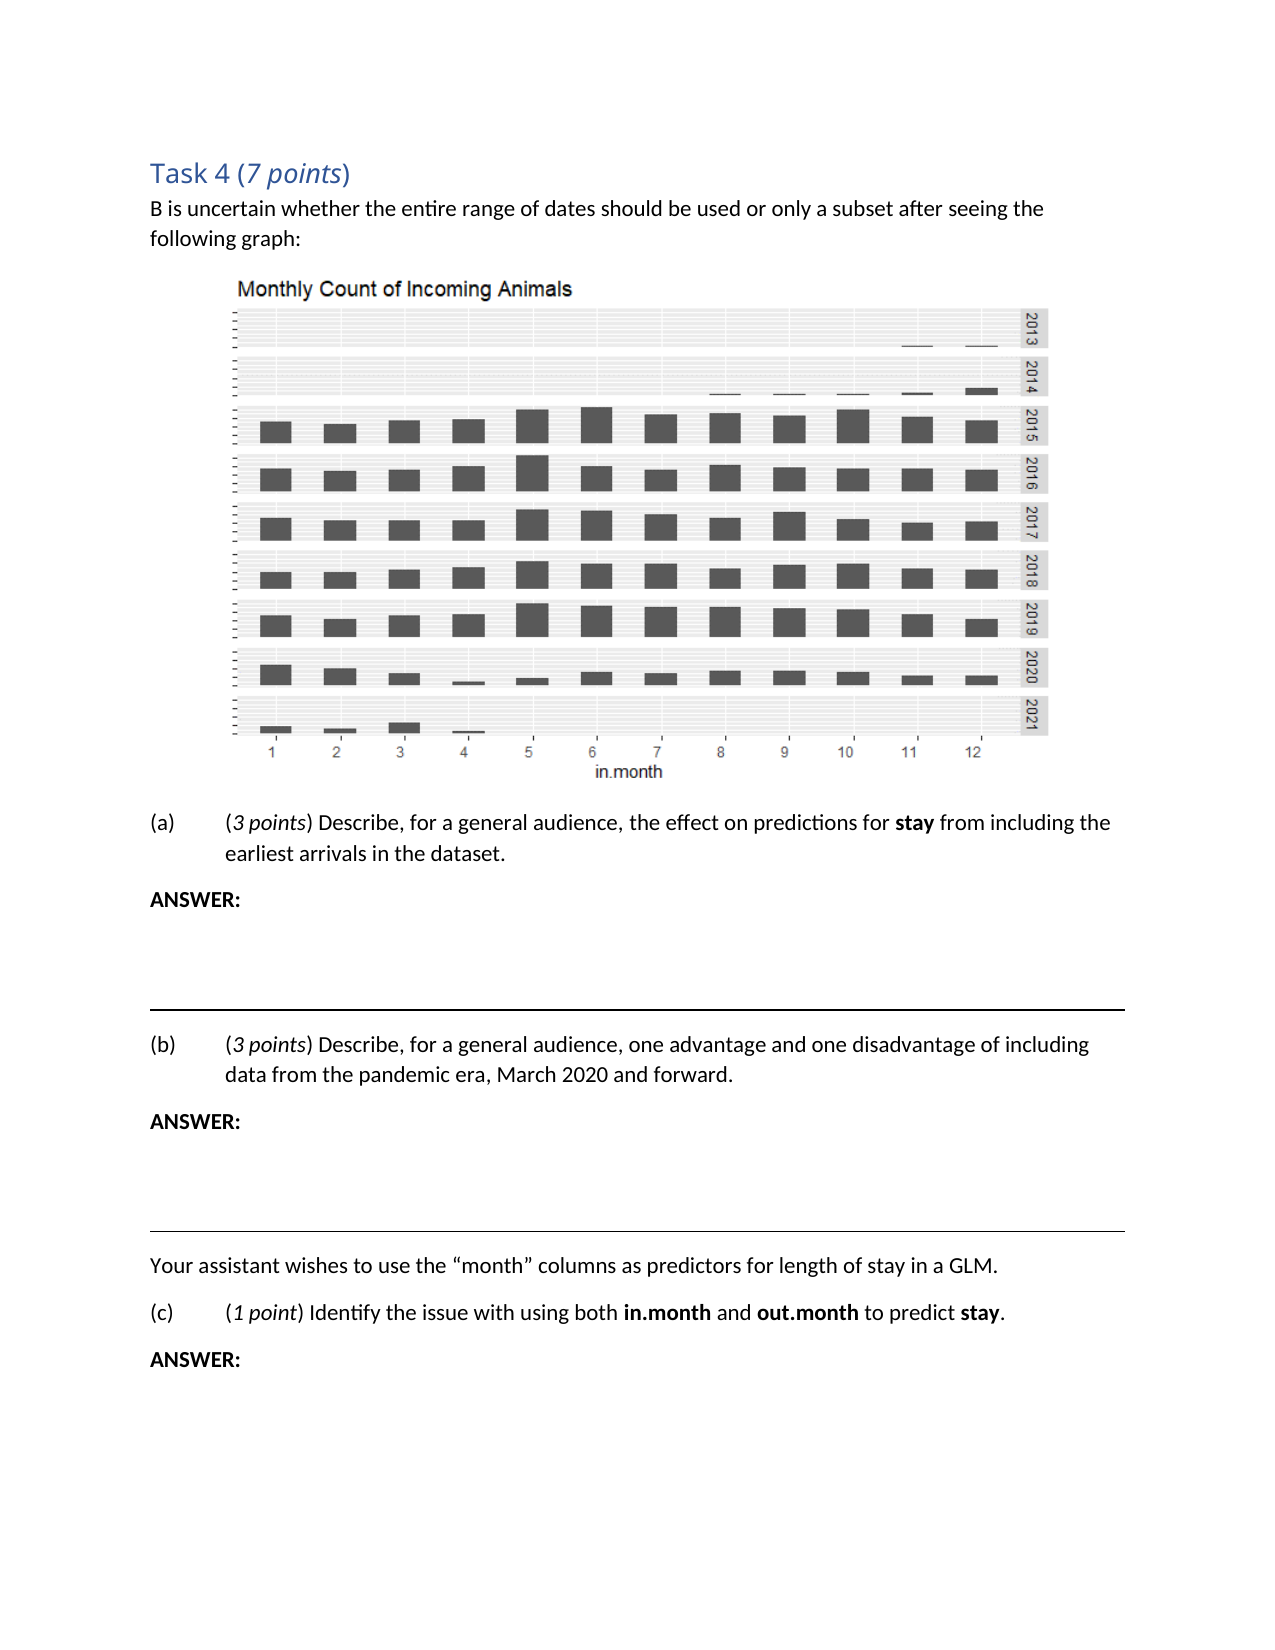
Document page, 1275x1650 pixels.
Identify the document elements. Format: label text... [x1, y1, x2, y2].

text ANSWER: [150, 886, 1125, 913]
list (3 points) Describe, for a general audience, one advantage and one disadvantage of including data from the pandemic era, March 2020 and forward. [150, 1030, 1125, 1088]
picture [217, 271, 1058, 790]
list (1 point) Identify the issue with using both in.month and out.month to predict stay. [150, 1298, 1125, 1326]
text ANSWER: [150, 1345, 1125, 1373]
list (3 points) Describe, for a general audience, the effect on predictions for stay from including the earliest arrivals in the dataset. [150, 808, 1125, 867]
text ANSWER: [150, 1107, 1125, 1135]
text Your assistant wishes to use the “month” columns as predictors for length of stay in a GLM. [150, 1251, 1125, 1279]
subtitle Task 4 (7 points) [150, 154, 1125, 191]
text B is uncertain whether the entire range of dates should be used or only a subset after seeing the following graph: [150, 194, 1125, 252]
